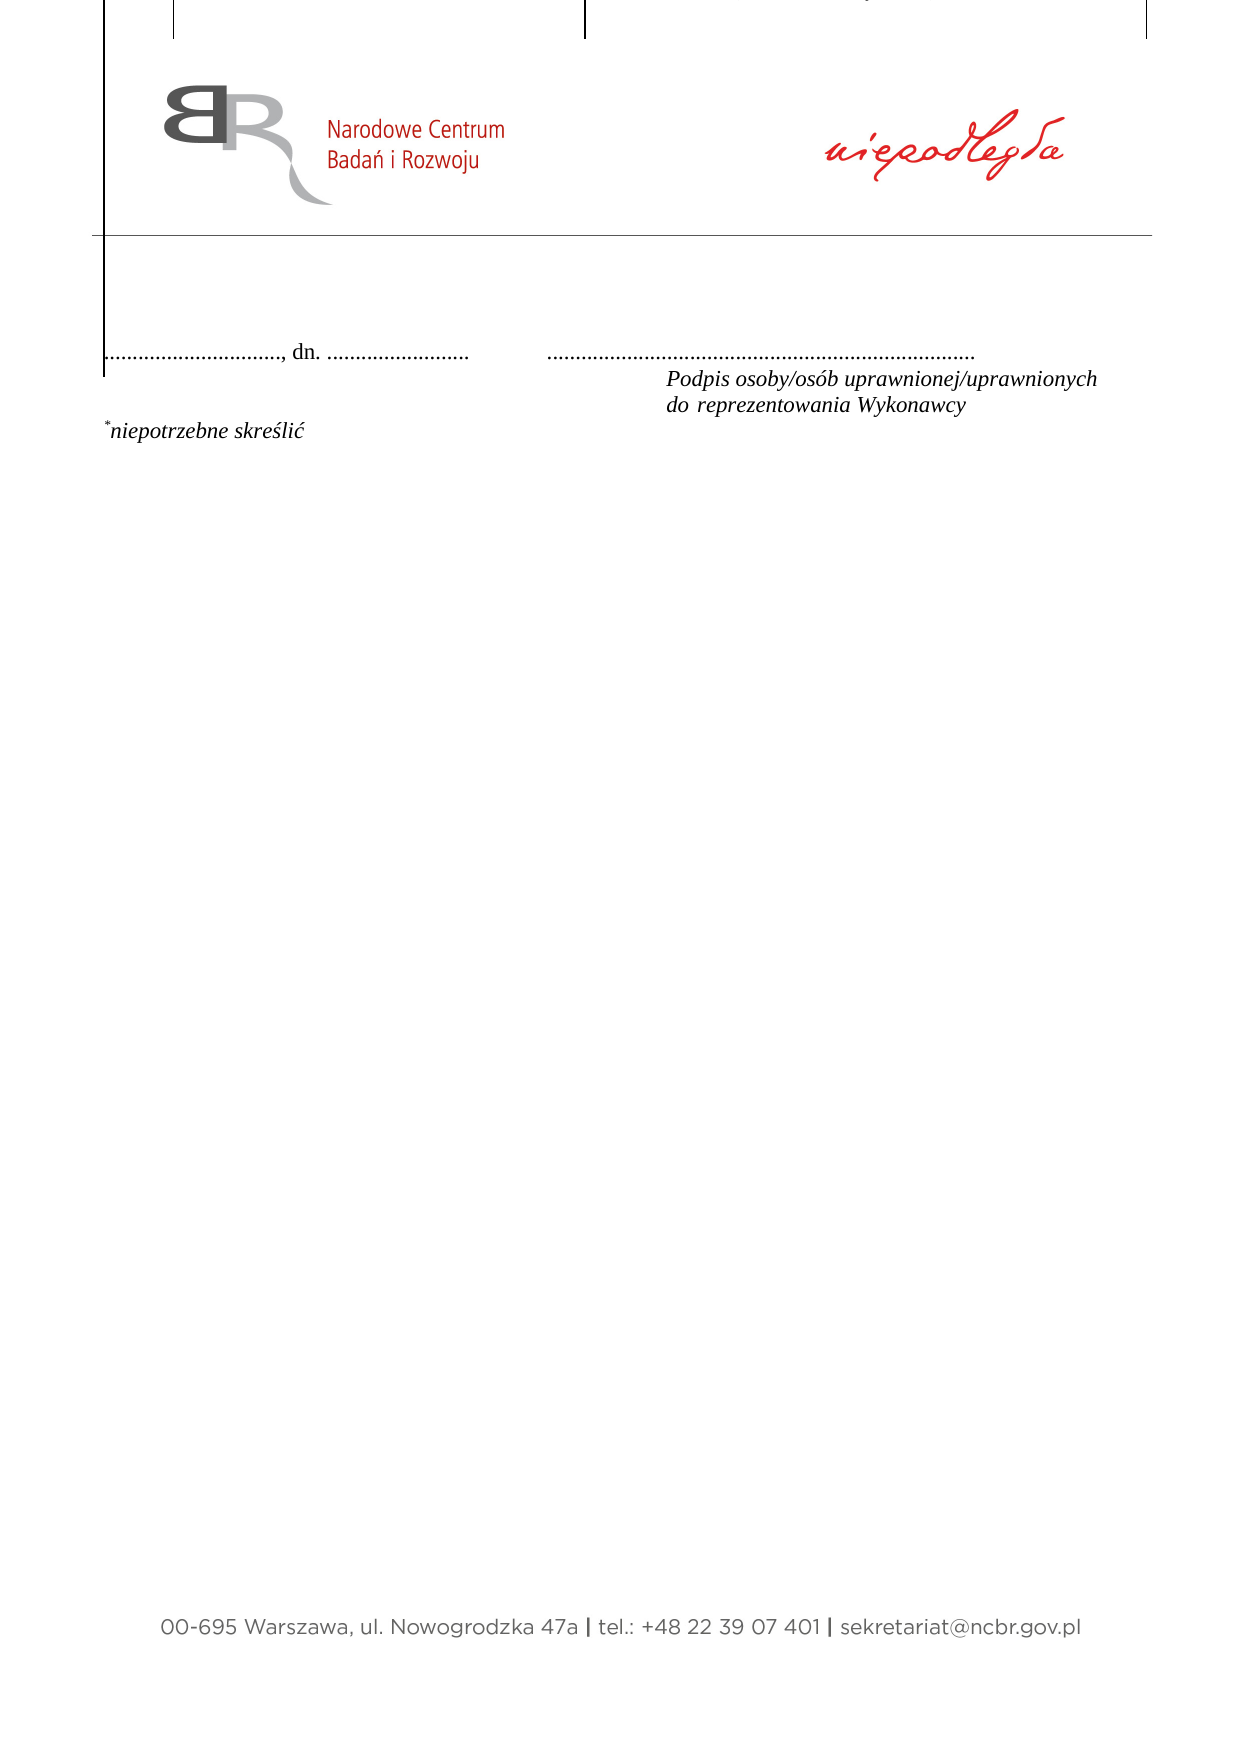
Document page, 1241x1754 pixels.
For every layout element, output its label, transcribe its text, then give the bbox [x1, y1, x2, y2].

picture [0, 0, 1241, 1752]
text Podpis osoby/osób uprawnionej/uprawnionych do reprezentowania Wykonawcy [666, 364, 1139, 417]
text *niepotrzebne skreślić [103, 417, 1139, 444]
text ..............................., dn. ......................... ........................................................................... [105, 338, 1139, 364]
